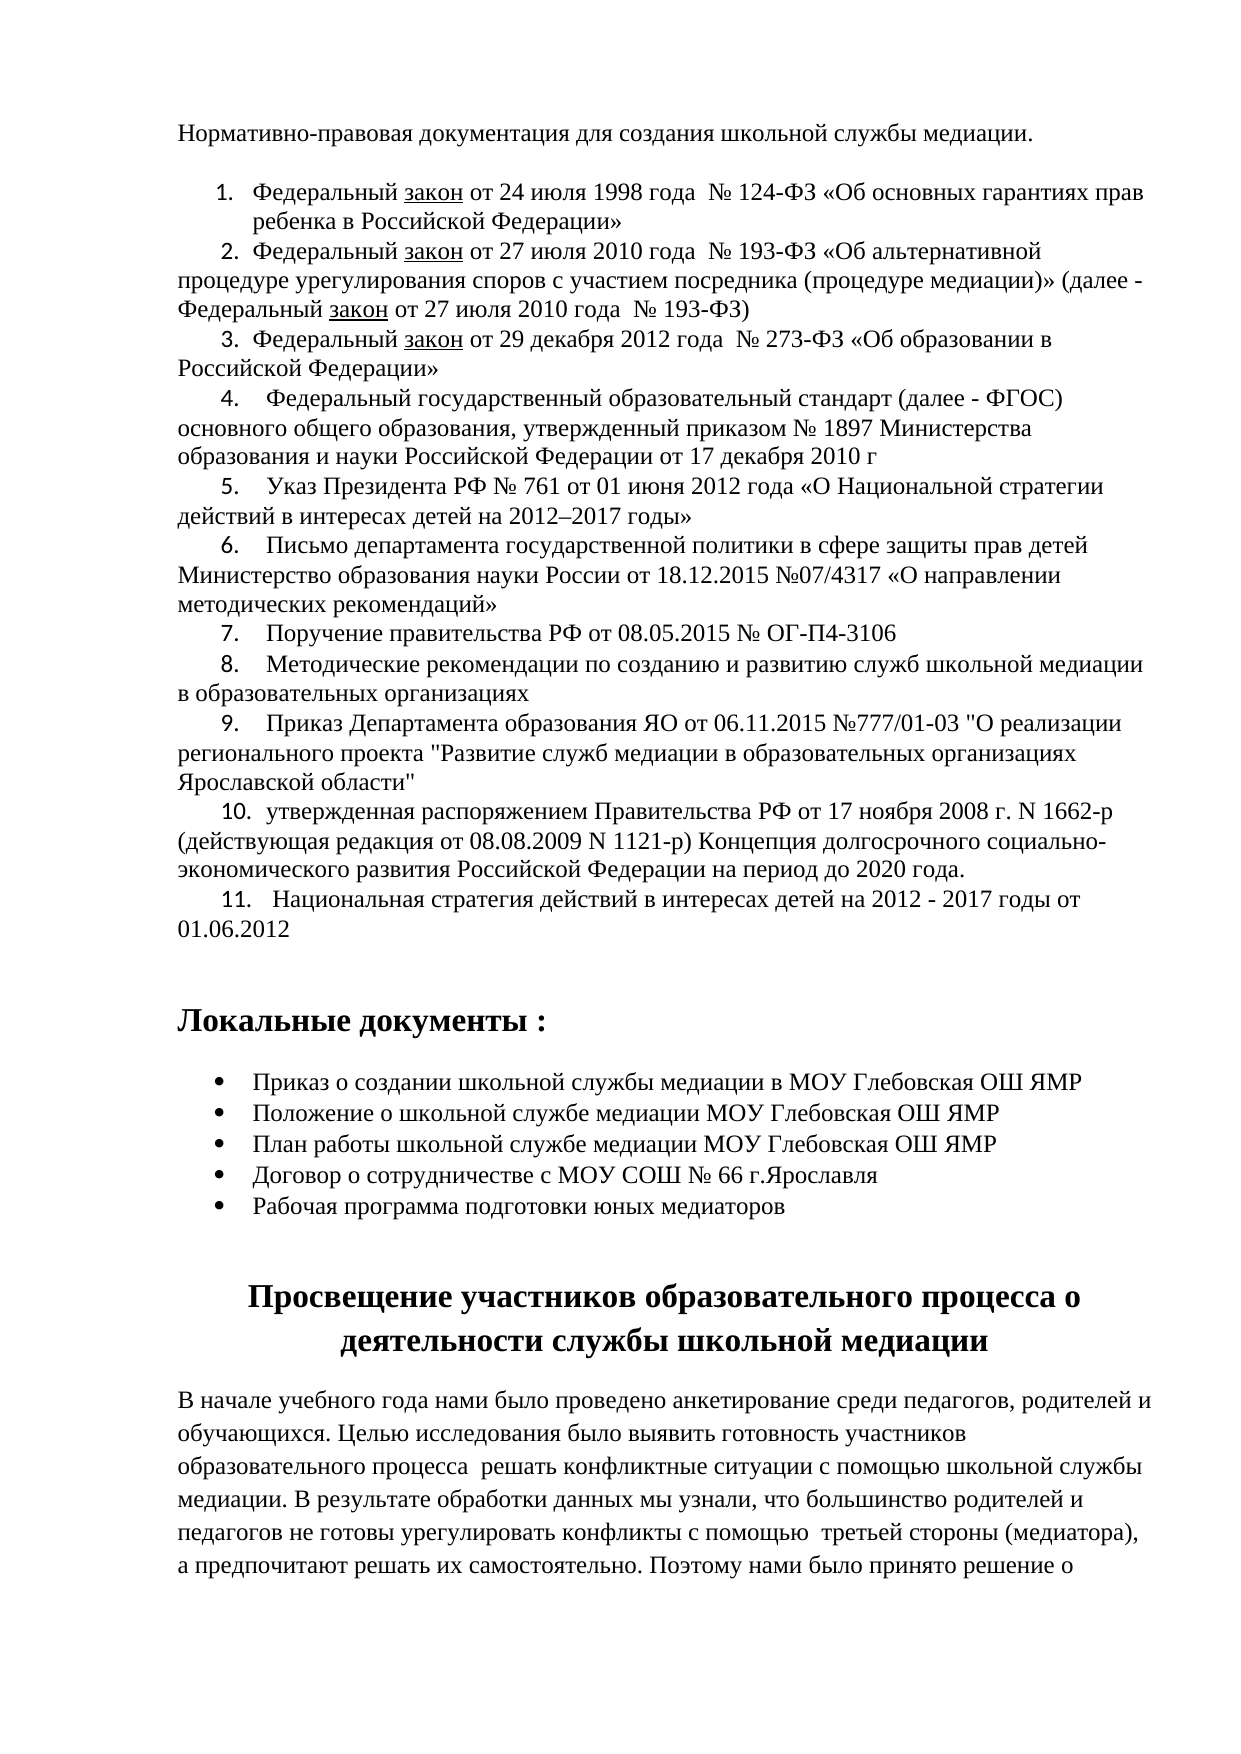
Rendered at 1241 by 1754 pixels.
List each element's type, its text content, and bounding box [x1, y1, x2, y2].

list Приказ о создании школьной службы медиации в МОУ Глебовская ОШ ЯМР [215, 1067, 1152, 1096]
list Федеральный государственный образовательный стандарт (далее - ФГОС) основного общего образования, утвержденный приказом № 1897 Министерства образования и науки Российской Федерации от 17 декабря 2010 г [177, 382, 1152, 470]
list Поручение правительства РФ от 08.05.2015 № ОГ-П4-3106 [177, 617, 1152, 648]
list Письмо департамента государственной политики в сфере защиты прав детей Министерство образования науки России от 18.12.2015 №07/4317 «О направлении методических рекомендаций» [177, 529, 1152, 617]
list Методические рекомендации по созданию и развитию служб школьной медиации в образовательных организациях [177, 648, 1152, 707]
list Федеральный закон от 29 декабря 2012 года № 273-ФЗ «Об образовании в Российской Федерации» [177, 323, 1152, 382]
list Рабочая программа подготовки юных медиаторов [215, 1191, 1152, 1220]
list Положение о школьной службе медиации МОУ Глебовская ОШ ЯМР [215, 1098, 1152, 1127]
list Федеральный закон от 27 июля 2010 года № 193-ФЗ «Об альтернативной процедуре урегулирования споров с участием посредника (процедуре медиации)» (далее - Федеральный закон от 27 июля 2010 года № 193-ФЗ) [177, 235, 1152, 323]
text Просвещение участников образовательного процесса о деятельности службы школьной медиации [177, 1276, 1152, 1359]
list Указ Президента РФ № 761 от 01 июня 2012 года «О Национальной стратегии действий в интересах детей на 2012–2017 годы» [177, 470, 1152, 529]
list План работы школьной службе медиации МОУ Глебовская ОШ ЯМР [215, 1129, 1152, 1158]
list Федеральный закон от 24 июля 1998 года № 124-ФЗ «Об основных гарантиях прав ребенка в Российской Федерации» [215, 176, 1152, 235]
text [177, 1385, 1152, 1579]
text Локальные документы : [177, 1000, 1152, 1038]
list Национальная стратегия действий в интересах детей на 2012 - 2017 годы от 01.06.2012 [177, 883, 1152, 943]
list Договор о сотрудничестве с МОУ СОШ № 66 г.Ярославля [215, 1160, 1152, 1189]
list Приказ Департамента образования ЯО от 06.11.2015 №777/01-03 "О реализации регионального проекта "Развитие служб медиации в образовательных организациях Ярославской области" [177, 707, 1152, 795]
text Нормативно-правовая документация для создания школьной службы медиации. [177, 118, 1152, 147]
list утвержденная распоряжением Правительства РФ от 17 ноября 2008 г. N 1662-р (действующая редакция от 08.08.2009 N 1121-р) Концепция долгосрочного социально-экономического развития Российской Федерации на период до 2020 года. [177, 795, 1152, 883]
